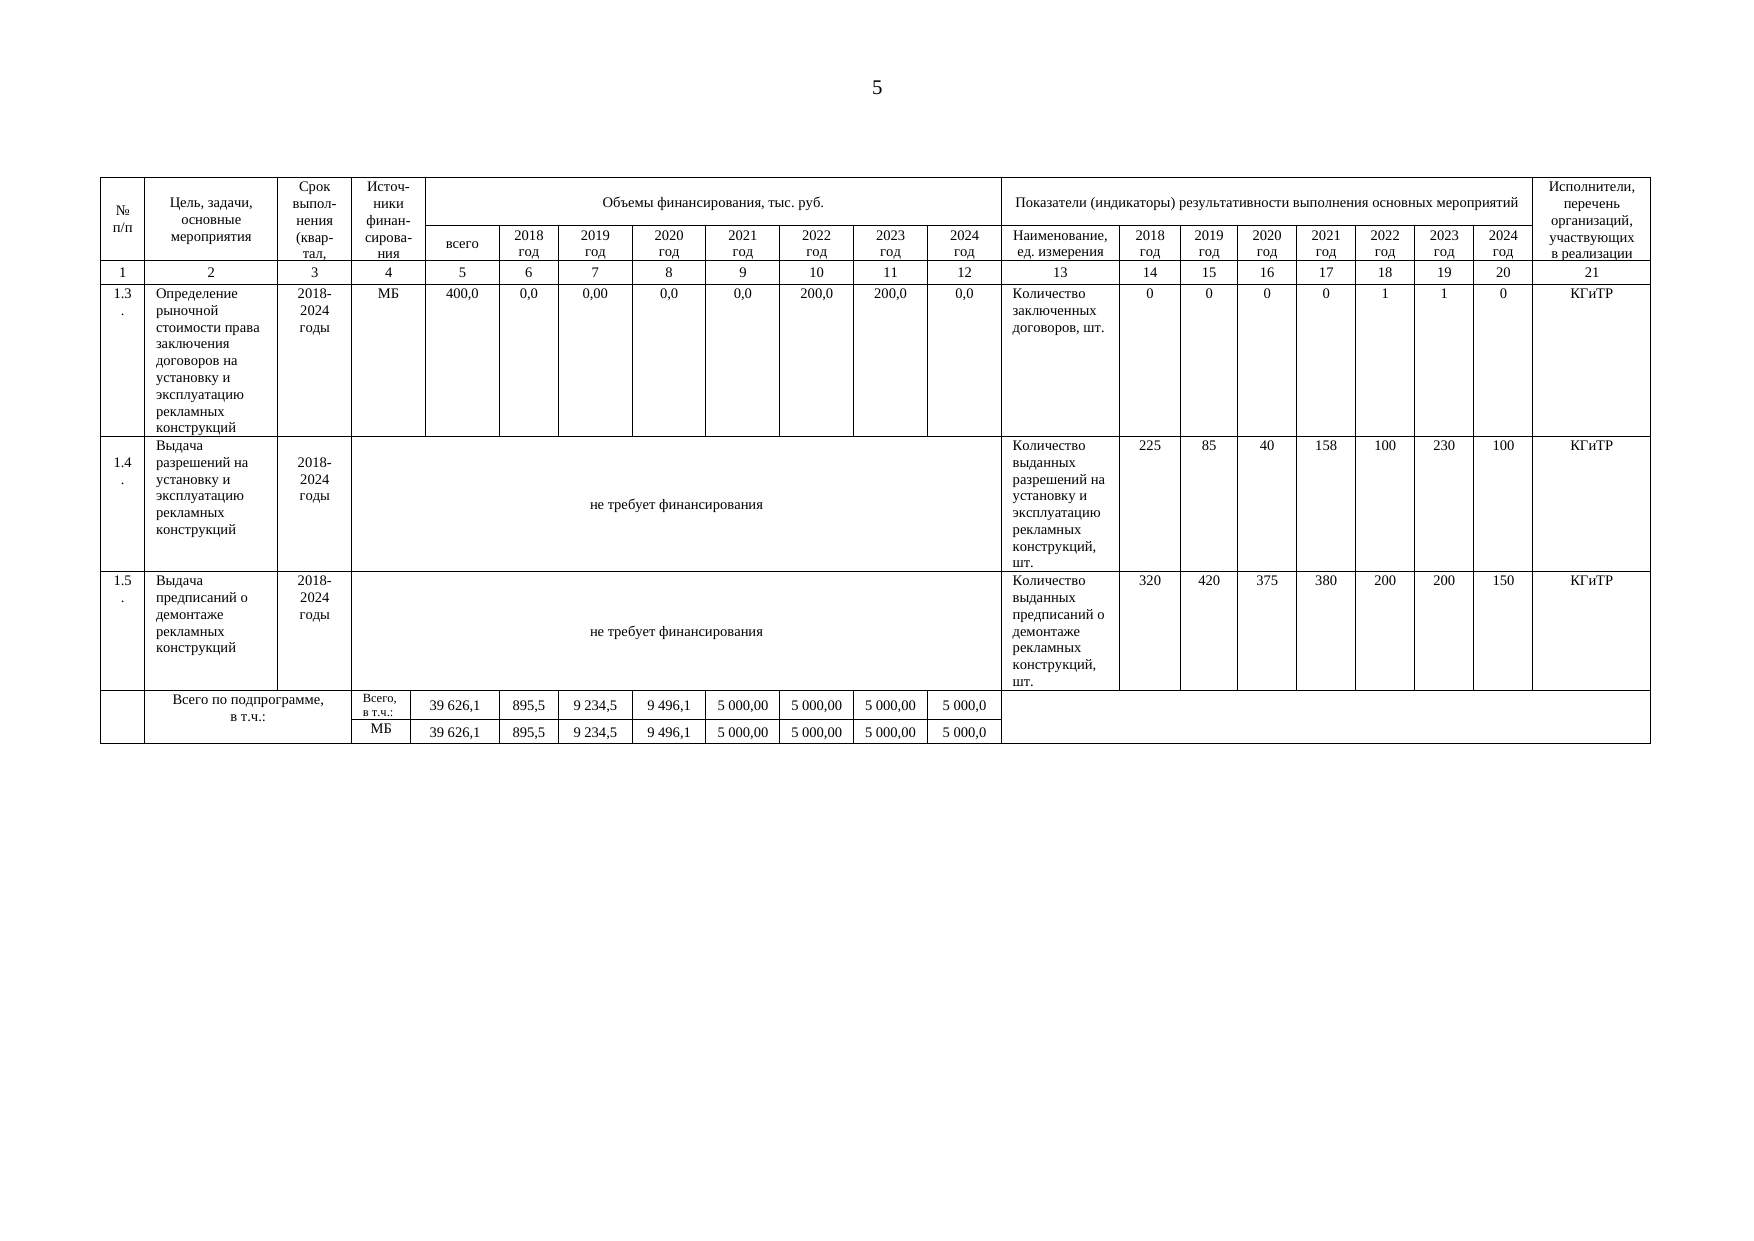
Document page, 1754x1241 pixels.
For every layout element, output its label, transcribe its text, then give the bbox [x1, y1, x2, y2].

table_cell 380 [1297, 572, 1355, 689]
table_header № п/п [101, 178, 144, 260]
table_cell 2021 год [1297, 226, 1355, 260]
table_cell 2022 год [1356, 226, 1414, 260]
table_header Исполнители, перечень организаций, участвующих в реализации основных мероприятий [1533, 178, 1650, 260]
table_cell 9 496,1 [633, 720, 705, 743]
table_cell 5 000,00 [706, 720, 779, 743]
table_header Источ- ники финан- сирова- ния [352, 178, 425, 260]
table_cell 8 [633, 261, 705, 284]
table_cell 18 [1356, 261, 1414, 284]
table_cell 5 000,00 [854, 720, 927, 743]
table_cell 3 [278, 261, 351, 284]
table_cell 19 [1415, 261, 1473, 284]
table_cell 200,0 [854, 285, 927, 436]
table_cell 0 [1181, 285, 1237, 436]
table_cell 2 [145, 261, 277, 284]
table_cell 375 [1238, 572, 1296, 689]
table_cell 5 [426, 261, 499, 284]
table_cell 150 [1474, 572, 1532, 689]
table_header Срок выпол- нения (квар- тал, год) [278, 178, 351, 260]
table_cell Наименование, ед. измерения [1002, 226, 1119, 260]
table_cell 11 [854, 261, 927, 284]
table_header Цель, задачи, основные мероприятия [145, 178, 277, 260]
table_cell 20 [1474, 261, 1532, 284]
table_cell Определение рыночной стоимости права заключения договоров на установку и эксплуатацию рекламных конструкций [145, 285, 277, 436]
table_cell 0 [1474, 285, 1532, 436]
table_cell 2022 год [780, 226, 853, 260]
table_cell 2020 год [1238, 226, 1296, 260]
table_cell 2020 год [633, 226, 705, 260]
table_cell 400,0 [426, 285, 499, 436]
table_cell 158 [1297, 437, 1355, 571]
table_cell 5 000,00 [854, 691, 927, 719]
table_cell Выдача предписаний о демонтаже рекламных конструкций [145, 572, 277, 689]
table_cell 1 [1415, 285, 1473, 436]
table_cell 2024 год [928, 226, 1001, 260]
table_cell КГиТР [1533, 285, 1650, 436]
table_cell 12 [928, 261, 1001, 284]
table_cell 4 [352, 261, 425, 284]
table_cell 2018-2024 годы [278, 572, 351, 689]
table_cell 0,0 [500, 285, 558, 436]
table_cell 2019 год [1181, 226, 1237, 260]
table_header Объемы финансирования, тыс. руб. [426, 178, 1001, 225]
table_cell 225 [1120, 437, 1180, 571]
table_cell не требует финансирования [352, 572, 1001, 689]
table_cell 21 [1533, 261, 1650, 284]
table_cell 13 [1002, 261, 1119, 284]
table_cell 39 626,1 [411, 720, 499, 743]
table_cell 1 [101, 261, 144, 284]
table_cell 230 [1415, 437, 1473, 571]
table_cell 0,0 [706, 285, 779, 436]
table_cell Количество заключенных договоров, шт. [1002, 285, 1119, 436]
table_cell 320 [1120, 572, 1180, 689]
table_cell 9 [706, 261, 779, 284]
table_cell 9 234,5 [559, 691, 632, 719]
table_cell 9 496,1 [633, 691, 705, 719]
table_cell Всего, в т.ч.: [352, 691, 410, 719]
table_cell 895,5 [500, 720, 558, 743]
table_cell 100 [1356, 437, 1414, 571]
table_cell 895,5 [500, 691, 558, 719]
table_cell 420 [1181, 572, 1237, 689]
table_cell не требует финансирования [352, 437, 1001, 571]
table_cell 2023 год [854, 226, 927, 260]
table_cell 0,00 [559, 285, 632, 436]
table_cell всего [426, 226, 499, 260]
table_cell 1.4. [101, 437, 144, 571]
table_cell [101, 691, 144, 743]
table_cell КГиТР [1533, 572, 1650, 689]
table_cell 1.3. [101, 285, 144, 436]
table_cell 2018-2024 годы [278, 437, 351, 571]
table_cell 85 [1181, 437, 1237, 571]
table_cell 0 [1238, 285, 1296, 436]
table_cell 40 [1238, 437, 1296, 571]
table_cell 39 626,1 [411, 691, 499, 719]
table_cell 1 [1356, 285, 1414, 436]
table_header Показатели (индикаторы) результативности выполнения основных мероприятий [1002, 178, 1532, 225]
table_cell 16 [1238, 261, 1296, 284]
table_cell МБ [352, 285, 425, 436]
table_cell 2019 год [559, 226, 632, 260]
table_cell 15 [1181, 261, 1237, 284]
table_cell 0 [1120, 285, 1180, 436]
table_cell Количество выданных разрешений на установку и эксплуатацию рекламных конструкций, шт. [1002, 437, 1119, 571]
table_cell 2018-2024 годы [278, 285, 351, 436]
table_cell 5 000,00 [780, 691, 853, 719]
table_cell 5 000,0 [928, 691, 1001, 719]
table_cell 2018 год [1120, 226, 1180, 260]
table_cell 7 [559, 261, 632, 284]
table_cell 5 000,00 [780, 720, 853, 743]
table_cell 0,0 [928, 285, 1001, 436]
table_cell 6 [500, 261, 558, 284]
table_cell МБ [352, 720, 410, 743]
table_cell Количество выданных предписаний о демонтаже рекламных конструкций, шт. [1002, 572, 1119, 689]
table_cell 0,0 [633, 285, 705, 436]
table_cell 200 [1415, 572, 1473, 689]
table_cell Выдача разрешений на установку и эксплуатацию рекламных конструкций [145, 437, 277, 571]
table_cell 14 [1120, 261, 1180, 284]
table_cell 100 [1474, 437, 1532, 571]
table_cell 2018 год [500, 226, 558, 260]
table_cell КГиТР [1533, 437, 1650, 571]
table_cell 9 234,5 [559, 720, 632, 743]
table_cell 10 [780, 261, 853, 284]
table_cell 2023 год [1415, 226, 1473, 260]
table_cell Всего по подпрограмме, в т.ч.: [145, 691, 351, 743]
table_cell 2024 год [1474, 226, 1532, 260]
table_cell 2021 год [706, 226, 779, 260]
table_cell 200,0 [780, 285, 853, 436]
table_cell 5 000,00 [706, 691, 779, 719]
table_cell 17 [1297, 261, 1355, 284]
table_cell 200 [1356, 572, 1414, 689]
table_cell 0 [1297, 285, 1355, 436]
table_cell 1.5. [101, 572, 144, 689]
table_cell [1002, 691, 1650, 743]
table_cell 5 000,0 [928, 720, 1001, 743]
